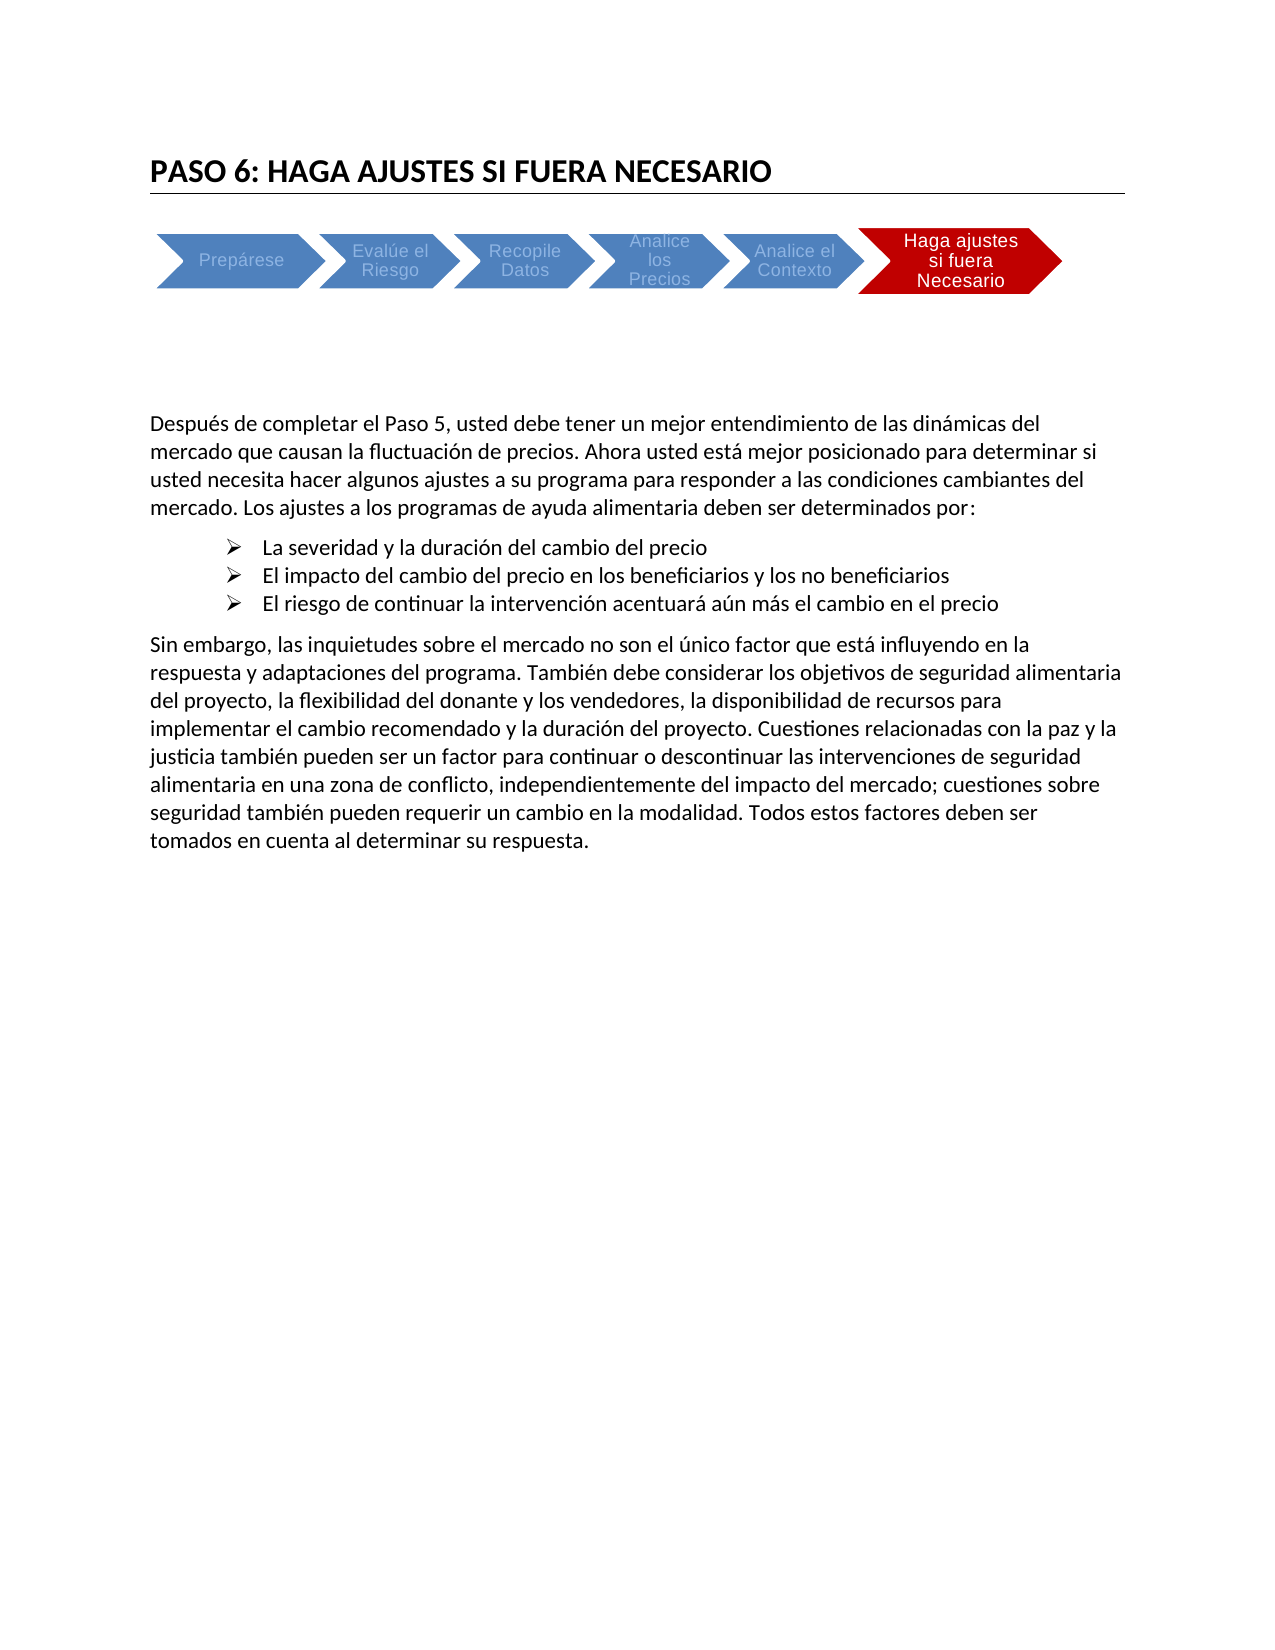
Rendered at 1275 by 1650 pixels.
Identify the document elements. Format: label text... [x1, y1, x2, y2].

list El riesgo de continuar la intervención acentuará aún más el cambio en el precio [225, 589, 1125, 618]
list La severidad y la duración del cambio del precio [225, 533, 1125, 562]
text Sin embargo, las inquietudes sobre el mercado no son el único factor que está influyendo en la respuesta y adaptaciones del programa. También debe considerar los objetivos de seguridad alimentaria del proyecto, la flexibilidad del donante y los vendedores, la disponibilidad de recursos para implementar el cambio recomendado y la duración del proyecto. Cuestiones relacionadas con la paz y la justicia también pueden ser un factor para continuar o descontinuar las intervenciones de seguridad alimentaria en una zona de conflicto, independientemente del impacto del mercado; cuestiones sobre seguridad también pueden requerir un cambio en la modalidad. Todos estos factores deben ser tomados en cuenta al determinar su respuesta. [150, 630, 1125, 854]
text Después de completar el Paso 5, usted debe tener un mejor entendimiento de las dinámicas del mercado que causan la fluctuación de precios. Ahora usted está mejor posicionado para determinar si usted necesita hacer algunos ajustes a su programa para responder a las condiciones cambiantes del mercado. Los ajustes a los programas de ayuda alimentaria deben ser determinados por: [150, 409, 1125, 521]
subtitle PASO 6: HAGA AJUSTES SI FUERA NECESARIO [150, 150, 1125, 193]
list El impacto del cambio del precio en los beneficiarios y los no beneficiarios [225, 562, 1125, 589]
